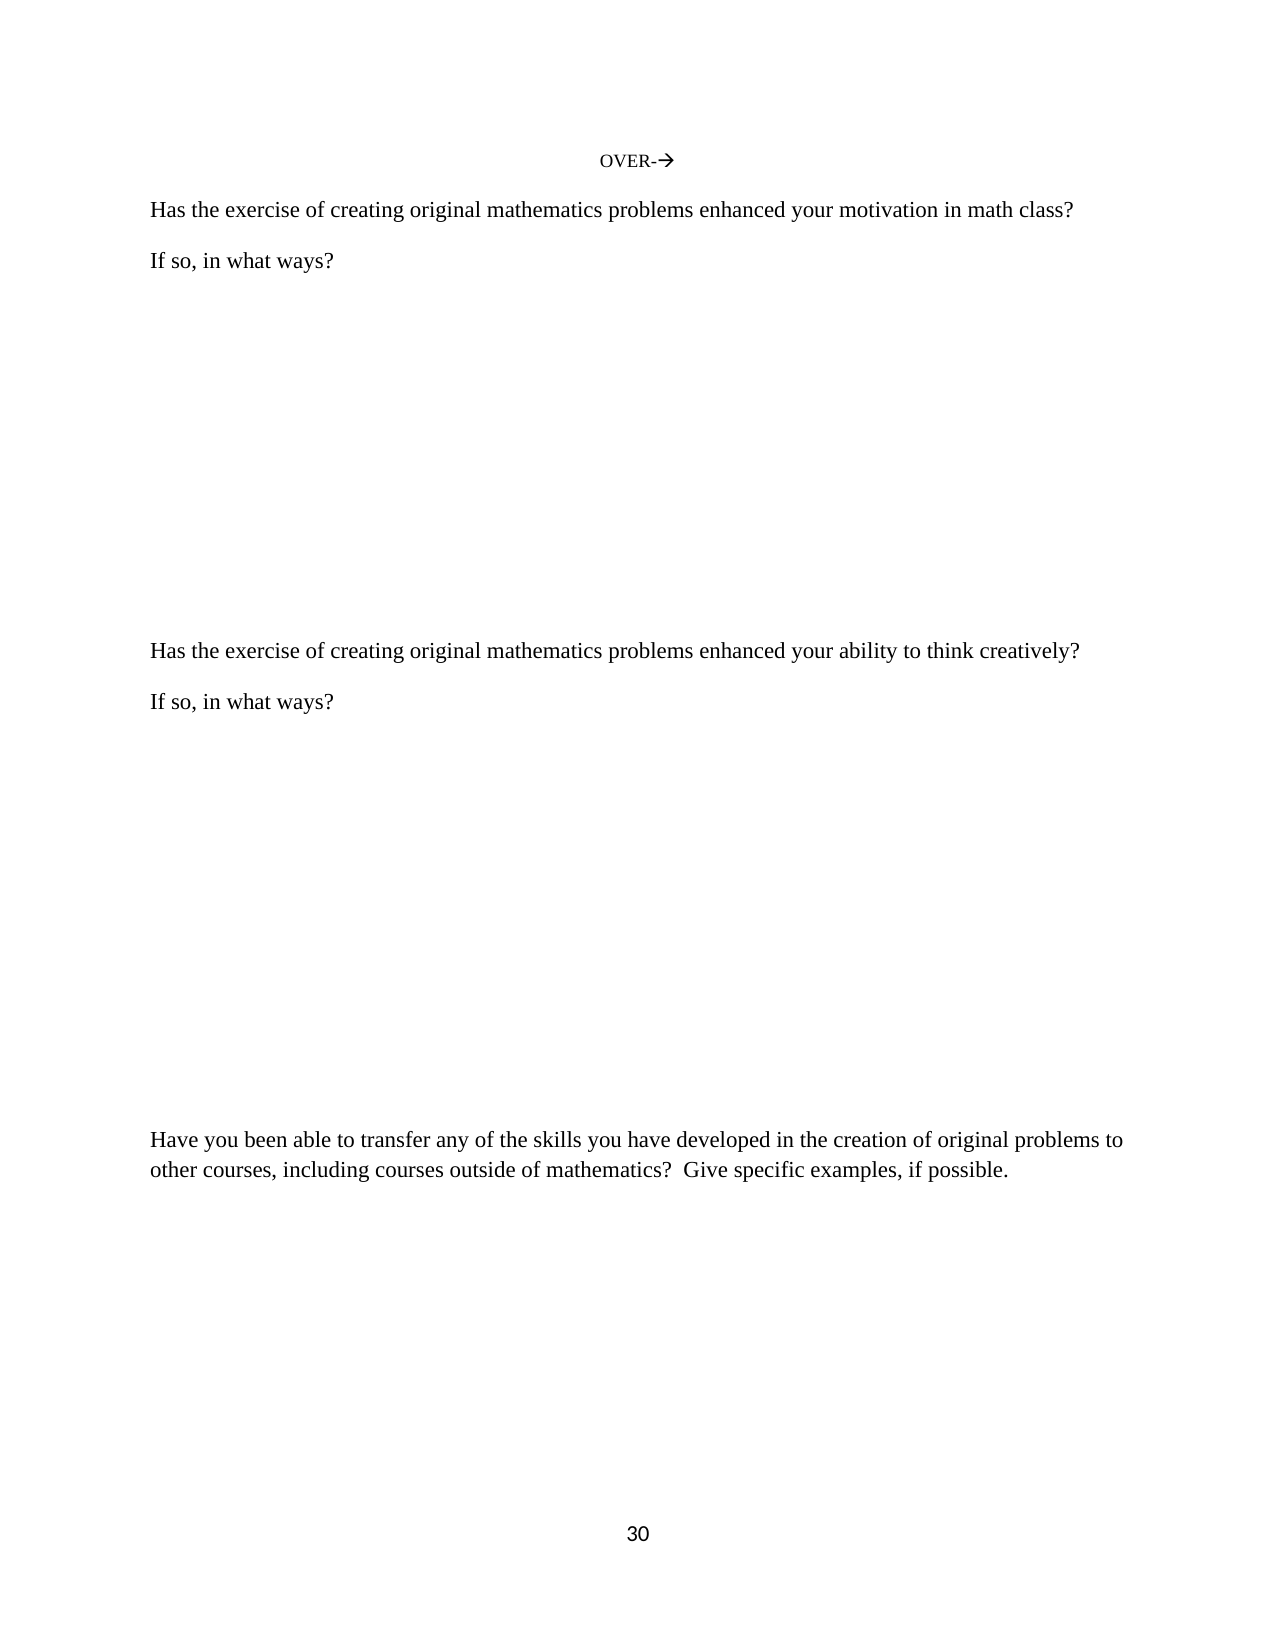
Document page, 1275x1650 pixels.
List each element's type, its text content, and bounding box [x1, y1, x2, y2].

text If so, in what ways? [150, 688, 1125, 714]
text Has the exercise of creating original mathematics problems enhanced your ability to think creatively? [150, 637, 1125, 663]
text OVER- [150, 150, 1125, 172]
text Has the exercise of creating original mathematics problems enhanced your motivation in math class? [150, 196, 1125, 222]
text If so, in what ways? [150, 247, 1125, 273]
text Have you been able to transfer any of the skills you have developed in the creation of original problems to other courses, including courses outside of mathematics? Give specific examples, if possible. [150, 1126, 1125, 1183]
